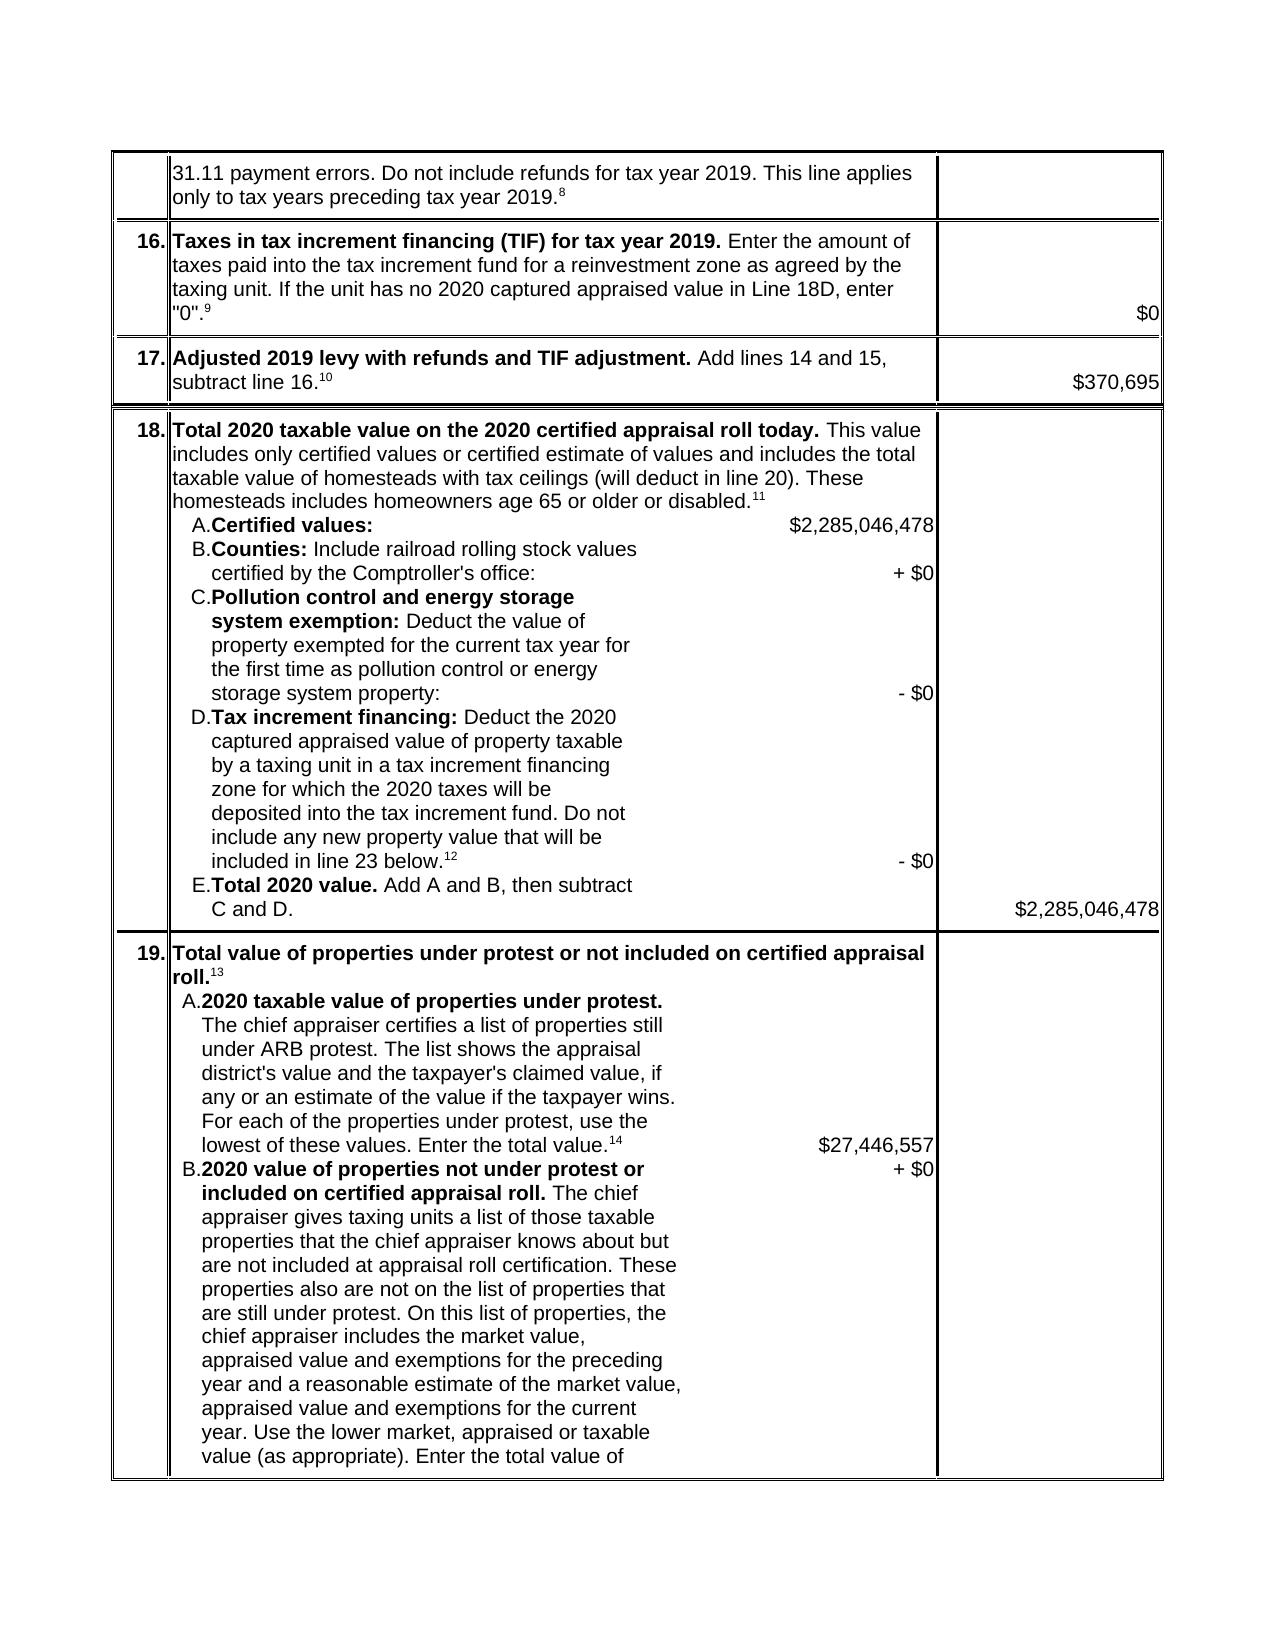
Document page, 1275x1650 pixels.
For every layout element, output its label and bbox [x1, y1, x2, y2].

table_header [114, 152, 1161, 405]
table_header [113, 408, 1162, 1480]
